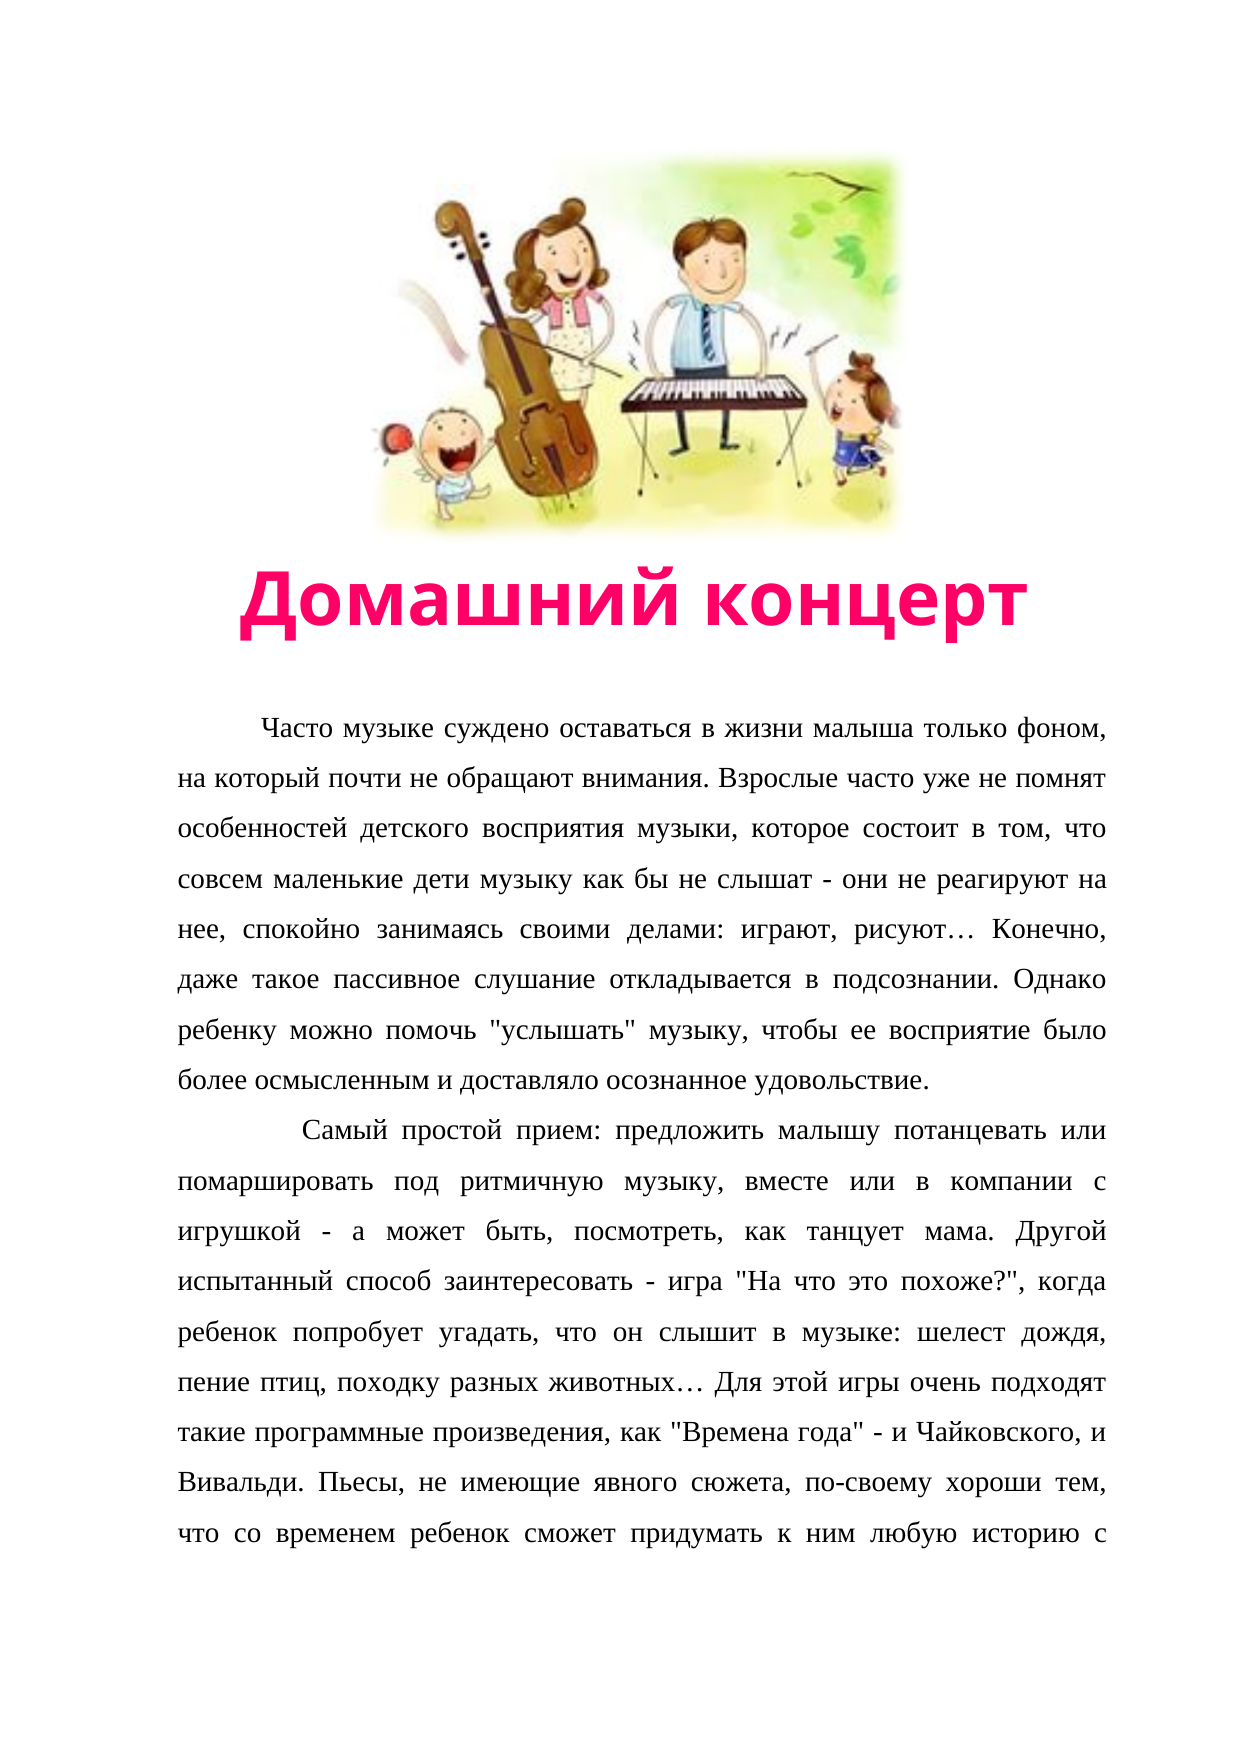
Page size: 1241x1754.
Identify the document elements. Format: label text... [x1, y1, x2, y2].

picture [389, 175, 881, 517]
text Часто музыке суждено оставаться в жизни малыша только фоном, на который почти не обращают внимания. Взрослые часто уже не помнят особенностей детского восприятия музыки, которое состоит в том, что совсем маленькие дети музыку как бы не слышат - они не реагируют на нее, спокойно занимаясь своими делами: играют, рисуют… Конечно, даже такое пассивное слушание откладывается в подсознании. Однако ребенку можно помочь "услышать" музыку, чтобы ее восприятие было более осмысленным и доставляло осознанное удовольствие. [177, 710, 1107, 1096]
text Домашний концерт [162, 546, 1107, 648]
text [177, 1112, 1107, 1548]
